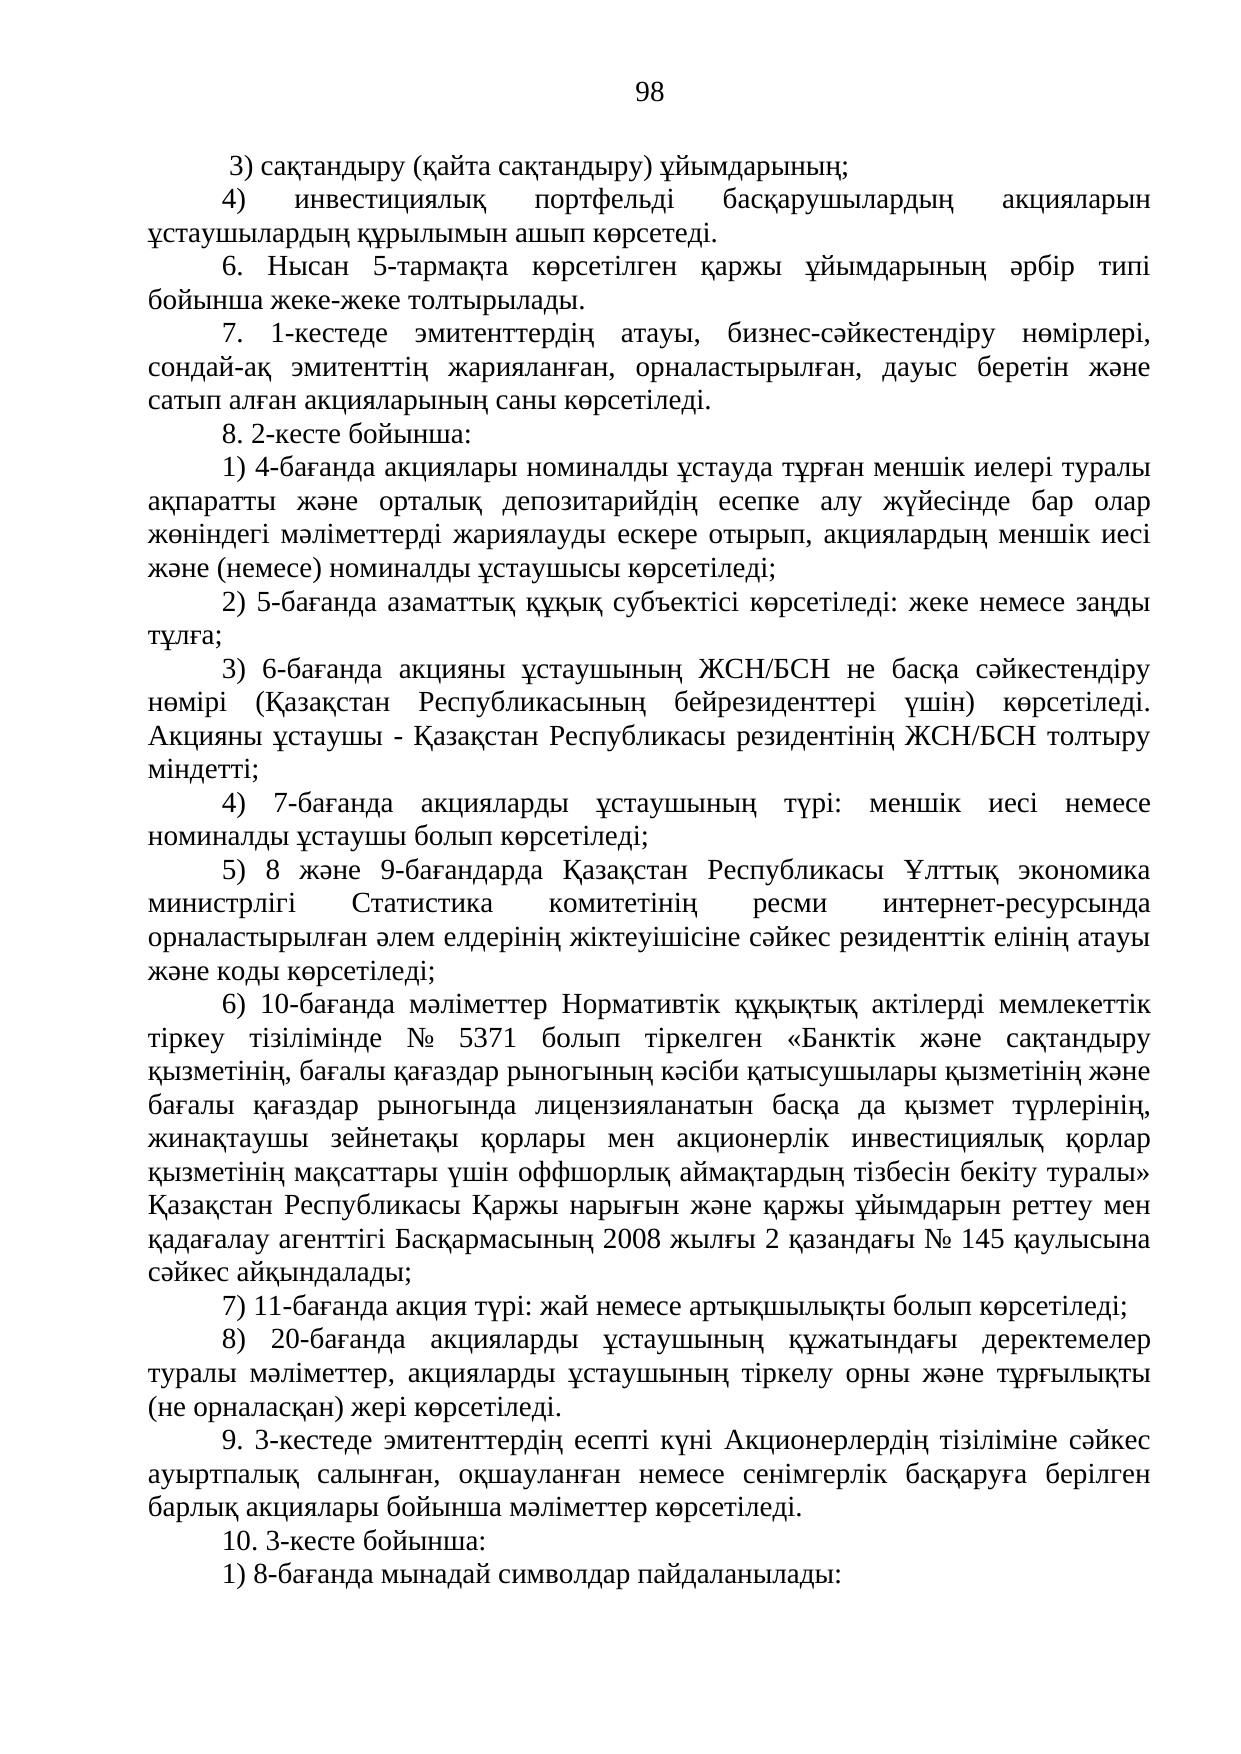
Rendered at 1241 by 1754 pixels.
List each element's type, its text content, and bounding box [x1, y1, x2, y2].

text 7) 11-бағанда акция түрі: жай немесе артықшылықты болып көрсетіледі; [148, 1288, 1152, 1322]
text 7. 1-кестеде эмитенттердің атауы, бизнес-сәйкестендіру нөмірлері, сондай-ақ эмитенттің жарияланған, орналастырылған, дауыс беретін және сатып алған акцияларының саны көрсетіледі. [148, 315, 1152, 416]
text 10. 3-кесте бойынша: [148, 1523, 1152, 1556]
text 9. 3-кестеде эмитенттердің есепті күні Акционерлердің тізіліміне сәйкес ауыртпалық салынған, оқшауланған немесе сенімгерлік басқаруға берілген барлық акциялары бойынша мәліметтер көрсетіледі. [148, 1422, 1152, 1523]
text 2) 5-бағанда азаматтық құқық субъектісі көрсетіледі: жеке немесе заңды тұлға; [148, 584, 1152, 651]
text 8) 20-бағанда акцияларды ұстаушының құжатындағы деректемелер туралы мәліметтер, акцияларды ұстаушының тіркелу орны және тұрғылықты (не орналасқан) жері көрсетіледі. [148, 1322, 1152, 1422]
text 3) сақтандыру (қайта сақтандыру) ұйымдарының; [148, 148, 1152, 181]
text 6. Нысан 5-тармақта көрсетілген қаржы ұйымдарының әрбір типі бойынша жеке-жеке толтырылады. [148, 248, 1152, 315]
text 4) инвестициялық портфельді басқарушылардың акцияларын ұстаушылардың құрылымын ашып көрсетеді. [148, 181, 1152, 248]
text 4) 7-бағанда акцияларды ұстаушының түрі: меншік иесі немесе номиналды ұстаушы болып көрсетіледі; [148, 785, 1152, 852]
text 3) 6-бағанда акцияны ұстаушының ЖСН/БСН не басқа сәйкестендіру нөмірі (Қазақстан Республикасының бейрезиденттері үшін) көрсетіледі. Акцияны ұстаушы - Қазақстан Республикасы резидентінің ЖСН/БСН толтыру міндетті; [148, 651, 1152, 785]
text 8. 2-кесте бойынша: [148, 416, 1152, 449]
text 1) 4-бағанда акциялары номиналды ұстауда тұрған меншік иелері туралы ақпаратты және орталық депозитарийдің есепке алу жүйесінде бар олар жөніндегі мәліметтерді жариялауды ескере отырып, акциялардың меншік иесі және (немесе) номиналды ұстаушысы көрсетіледі; [148, 449, 1152, 584]
text 5) 8 және 9-бағандарда Қазақстан Республикасы Ұлттық экономика министрлігі Статистика комитетінің ресми интернет-ресурсында орналастырылған әлем елдерінің жіктеуішісіне сәйкес резиденттік елінің атауы және коды көрсетіледі; [148, 852, 1152, 986]
text 6) 10-бағанда мәліметтер Нормативтік құқықтық актілерді мемлекеттік тіркеу тізілімінде № 5371 болып тіркелген «Банктік және сақтандыру қызметінің, бағалы қағаздар рыногының кәсіби қатысушылары қызметінің және бағалы қағаздар рыногында лицензияланатын басқа да қызмет түрлерінің, жинақтаушы зейнетақы қорлары мен акционерлік инвестициялық қорлар қызметінің мақсаттары үшін оффшорлық аймақтардың тізбесін бекіту туралы» Қазақстан Республикасы Қаржы нарығын және қаржы ұйымдарын реттеу мен қадағалау агенттігі Басқармасының 2008 жылғы 2 қазандағы № 145 қаулысына сәйкес айқындалады; [148, 986, 1152, 1288]
text 1) 8-бағанда мынадай символдар пайдаланылады: [148, 1556, 1152, 1590]
